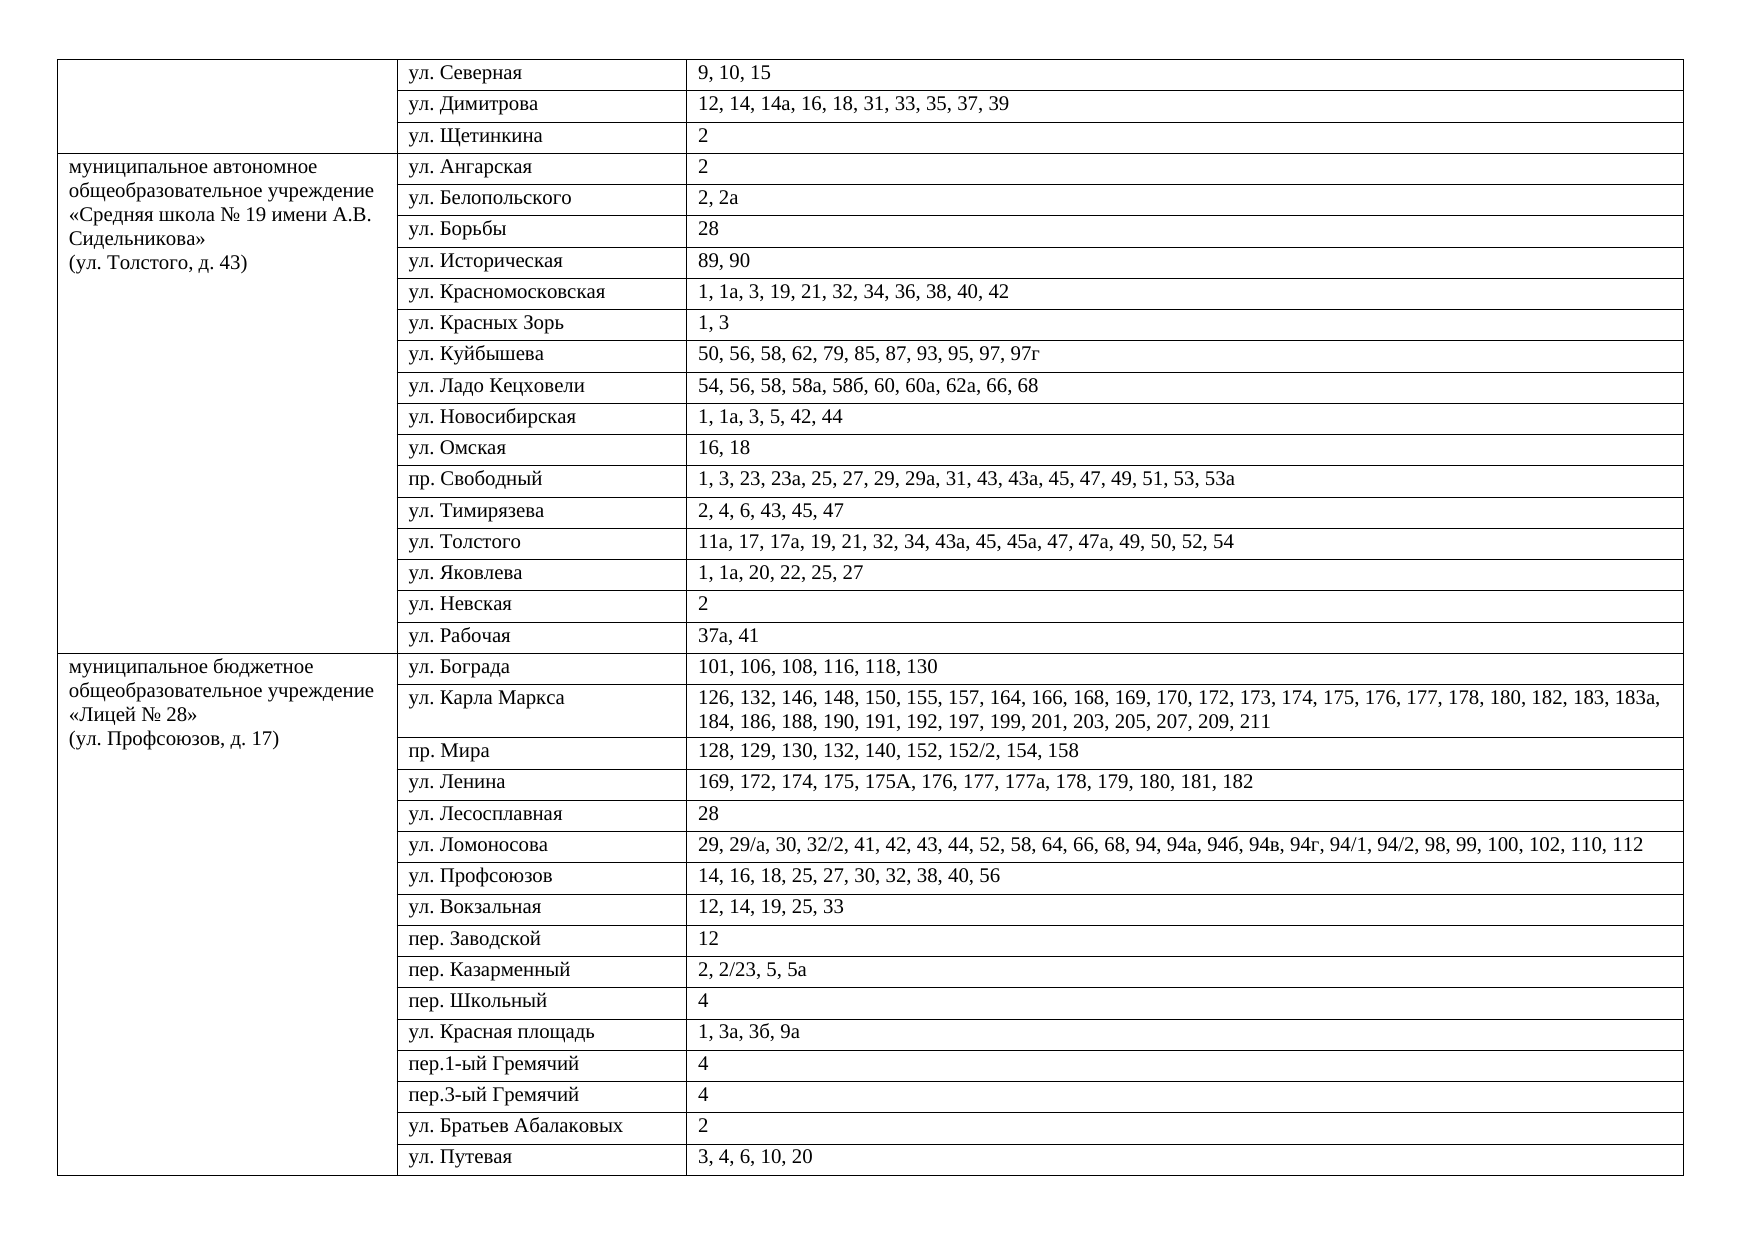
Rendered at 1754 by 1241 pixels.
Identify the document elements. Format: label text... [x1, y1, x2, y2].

table_cell ул. Щетинкина [398, 123, 686, 153]
table_cell пр. Свободный [398, 466, 686, 497]
table_cell 1, 1а, 3, 19, 21, 32, 34, 36, 38, 40, 42 [687, 279, 1683, 309]
table_cell 2, 2/23, 5, 5а [687, 957, 1683, 987]
table_cell ул. Братьев Абалаковых [398, 1113, 686, 1143]
table_cell 28 [687, 801, 1683, 831]
table_cell ул. Невская [398, 591, 686, 622]
table_cell 101, 106, 108, 116, 118, 130 [687, 654, 1683, 684]
table_cell 128, 129, 130, 132, 140, 152, 152/2, 154, 158 [687, 738, 1683, 768]
table_cell 50, 56, 58, 62, 79, 85, 87, 93, 95, 97, 97г [687, 341, 1683, 372]
table_cell ул. Историческая [398, 248, 686, 278]
table_cell ул. Яковлева [398, 560, 686, 590]
table_cell 4 [687, 1051, 1683, 1081]
table_cell ул. Ломоносова [398, 832, 686, 862]
table_cell 12, 14, 14а, 16, 18, 31, 33, 35, 37, 39 [687, 91, 1683, 122]
table_cell ул. Борьбы [398, 216, 686, 247]
table_cell 2 [687, 123, 1683, 153]
table_cell 3, 4, 6, 10, 20 [687, 1145, 1683, 1175]
table_cell 12 [687, 926, 1683, 956]
table_cell ул. Красная площадь [398, 1020, 686, 1050]
table_cell ул. Ладо Кецховели [398, 373, 686, 403]
table_cell муниципальное автономное общеобразовательное учреждение «Средняя школа № 19 имени А.В. Сидельникова» (ул. Толстого, д. 43) [58, 154, 397, 653]
table_cell ул. Карла Маркса [398, 685, 686, 737]
table_cell пер. Школьный [398, 988, 686, 1018]
table_cell 4 [687, 988, 1683, 1018]
table_cell ул. Омская [398, 435, 686, 465]
table_cell 2 [687, 1113, 1683, 1143]
table_cell ул. Профсоюзов [398, 863, 686, 893]
table_cell 2 [687, 591, 1683, 622]
table_cell ул. Ангарская [398, 154, 686, 184]
table_cell пер.3-ый Гремячий [398, 1082, 686, 1112]
table_cell ул. Куйбышева [398, 341, 686, 372]
table_cell 28 [687, 216, 1683, 247]
table_cell муниципальное бюджетное общеобразовательное учреждение «Лицей № 28» (ул. Профсоюзов, д. 17) [58, 654, 397, 1175]
table_cell пр. Мира [398, 738, 686, 768]
table_cell 126, 132, 146, 148, 150, 155, 157, 164, 166, 168, 169, 170, 172, 173, 174, 175, 176, 177, 178, 180, 182, 183, 183а, 184, 186, 188, 190, 191, 192, 197, 199, 201, 203, 205, 207, 209, 211 [687, 685, 1683, 737]
table_cell ул. Вокзальная [398, 895, 686, 925]
table_cell ул. Путевая [398, 1145, 686, 1175]
table_cell 11а, 17, 17а, 19, 21, 32, 34, 43а, 45, 45а, 47, 47а, 49, 50, 52, 54 [687, 529, 1683, 559]
table_cell ул. Лесосплавная [398, 801, 686, 831]
table_cell ул. Димитрова [398, 91, 686, 122]
table_cell 4 [687, 1082, 1683, 1112]
table_cell ул. Белопольского [398, 185, 686, 215]
table_cell ул. Северная [398, 60, 686, 90]
table_cell пер. Казарменный [398, 957, 686, 987]
table_cell 1, 3а, 3б, 9а [687, 1020, 1683, 1050]
table_cell 2, 4, 6, 43, 45, 47 [687, 498, 1683, 528]
table_cell 14, 16, 18, 25, 27, 30, 32, 38, 40, 56 [687, 863, 1683, 893]
table_cell 89, 90 [687, 248, 1683, 278]
table_cell 16, 18 [687, 435, 1683, 465]
table_cell пер. Заводской [398, 926, 686, 956]
table_cell 54, 56, 58, 58а, 58б, 60, 60а, 62а, 66, 68 [687, 373, 1683, 403]
table_cell ул. Бограда [398, 654, 686, 684]
table_cell ул. Ленина [398, 770, 686, 800]
table_cell 1, 3, 23, 23а, 25, 27, 29, 29а, 31, 43, 43а, 45, 47, 49, 51, 53, 53а [687, 466, 1683, 497]
table_cell 37а, 41 [687, 623, 1683, 653]
table_cell 29, 29/а, 30, 32/2, 41, 42, 43, 44, 52, 58, 64, 66, 68, 94, 94а, 94б, 94в, 94г, 94/1, 94/2, 98, 99, 100, 102, 110, 112 [687, 832, 1683, 862]
table_cell 2 [687, 154, 1683, 184]
table_cell ул. Рабочая [398, 623, 686, 653]
table_cell 1, 1а, 3, 5, 42, 44 [687, 404, 1683, 434]
table_cell ул. Толстого [398, 529, 686, 559]
table_cell 1, 3 [687, 310, 1683, 340]
table_cell 1, 1а, 20, 22, 25, 27 [687, 560, 1683, 590]
table_cell 169, 172, 174, 175, 175А, 176, 177, 177а, 178, 179, 180, 181, 182 [687, 770, 1683, 800]
table_cell ул. Красных Зорь [398, 310, 686, 340]
table_cell ул. Новосибирская [398, 404, 686, 434]
table_cell 12, 14, 19, 25, 33 [687, 895, 1683, 925]
table_cell ул. Тимирязева [398, 498, 686, 528]
table_cell 9, 10, 15 [687, 60, 1683, 90]
table_cell 2, 2а [687, 185, 1683, 215]
table_cell ул. Красномосковская [398, 279, 686, 309]
table_cell пер.1-ый Гремячий [398, 1051, 686, 1081]
